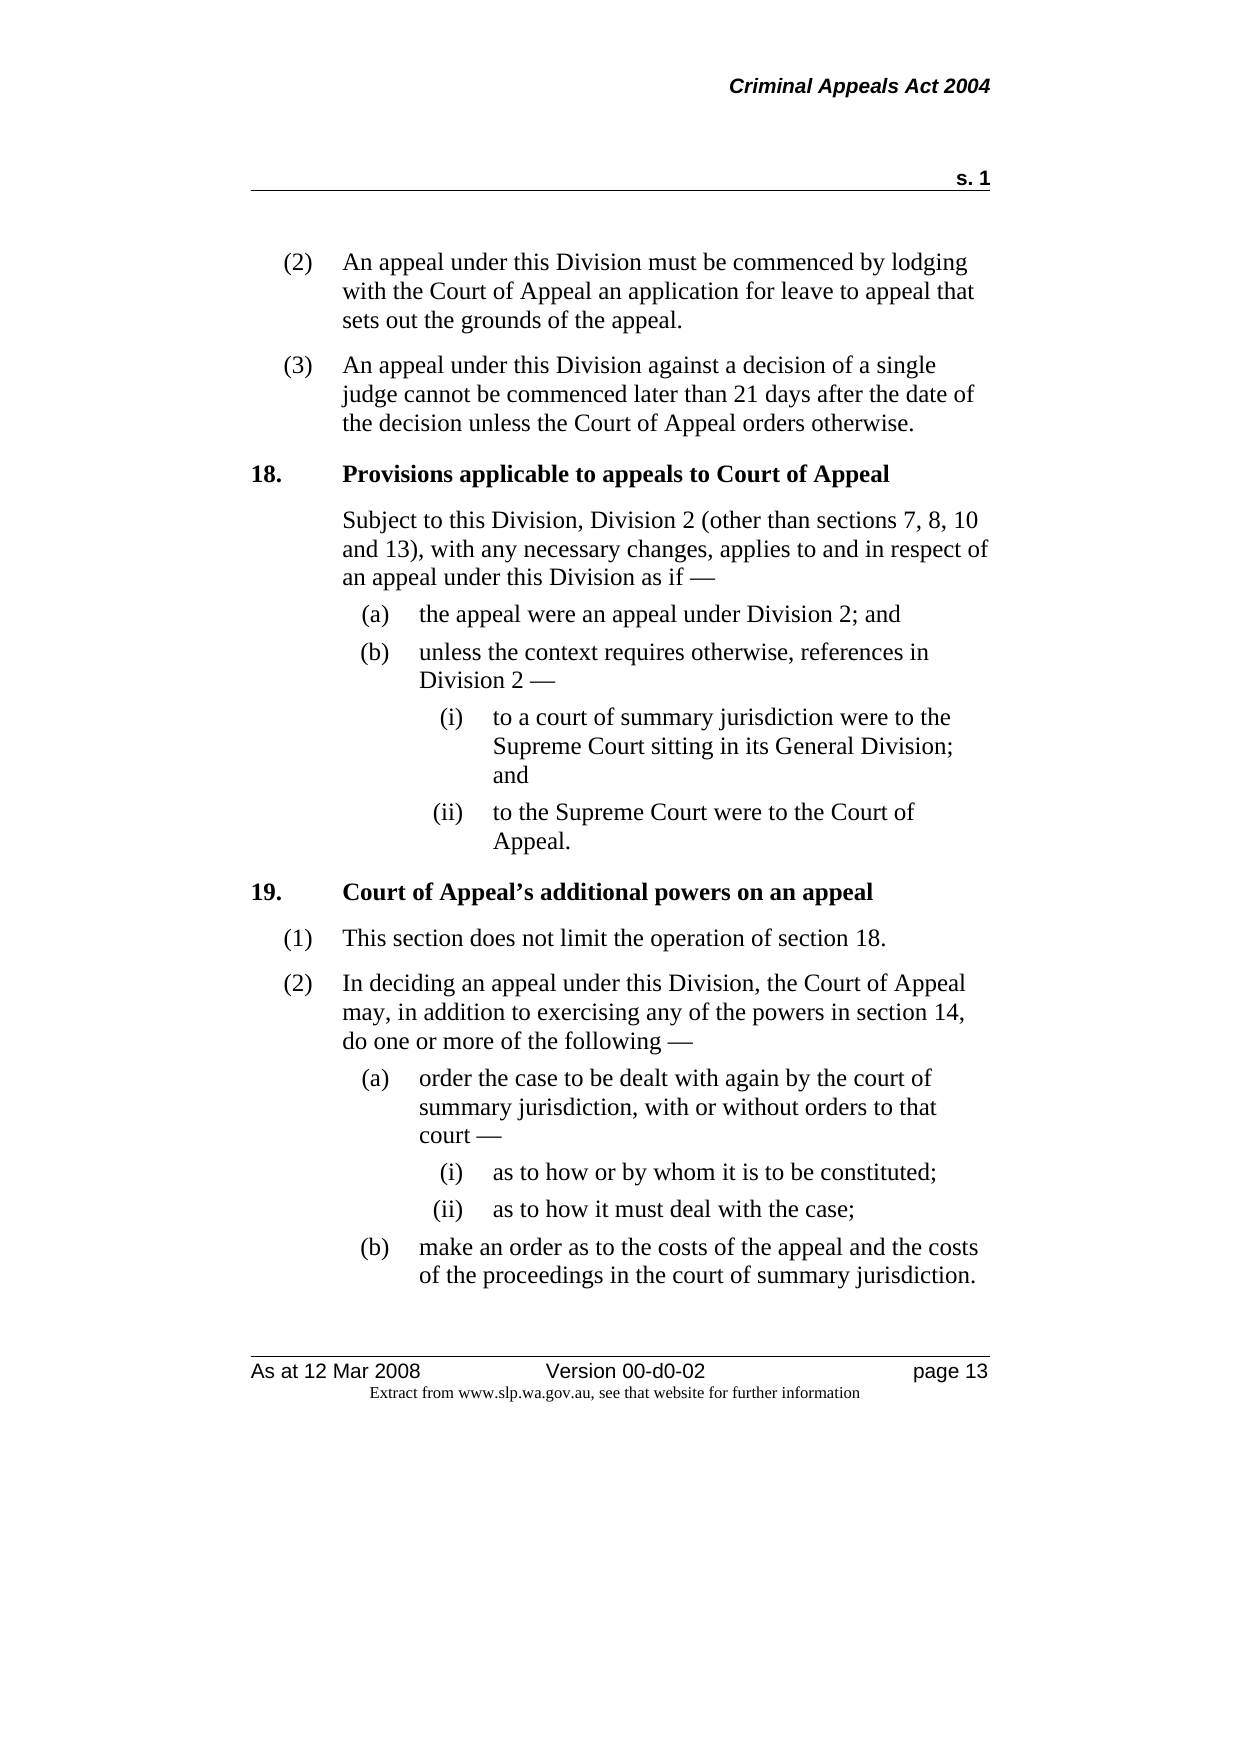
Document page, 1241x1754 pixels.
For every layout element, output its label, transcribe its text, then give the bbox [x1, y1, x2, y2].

text (a) the appeal were an appeal under Division 2; and [251, 599, 990, 628]
text Subject to this Division, Division 2 (other than sections 7, 8, 10 and 13), with any necessary changes, applies to and in respect of an appeal under this Division as if — [251, 505, 990, 591]
text (1) This section does not limit the operation of section 18. [251, 923, 990, 952]
subtitle 18. Provisions applicable to appeals to Court of Appeal [251, 459, 990, 488]
text (i) to a court of summary jurisdiction were to the Supreme Court sitting in its General Division; and [251, 702, 990, 789]
text (ii) as to how it must deal with the case; [251, 1194, 990, 1223]
text (i) as to how or by whom it is to be constituted; [251, 1157, 990, 1186]
text (2) An appeal under this Division must be commenced by lodging with the Court of Appeal an application for leave to appeal that sets out the grounds of the appeal. [251, 247, 990, 334]
text (2) In deciding an appeal under this Division, the Court of Appeal may, in addition to exercising any of the powers in section 14, do one or more of the following — [251, 968, 990, 1054]
subtitle 19. Court of Appeal’s additional powers on an appeal [251, 877, 990, 906]
text (b) make an order as to the costs of the appeal and the costs of the proceedings in the court of summary jurisdiction. [251, 1232, 990, 1289]
text (a) order the case to be dealt with again by the court of summary jurisdiction, with or without orders to that court — [251, 1063, 990, 1149]
text (3) An appeal under this Division against a decision of a single judge cannot be commenced later than 21 days after the date of the decision unless the Court of Appeal orders otherwise. [251, 350, 990, 437]
text (ii) to the Supreme Court were to the Court of Appeal. [251, 797, 990, 854]
text (b) unless the context requires otherwise, references in Division 2 — [251, 637, 990, 694]
